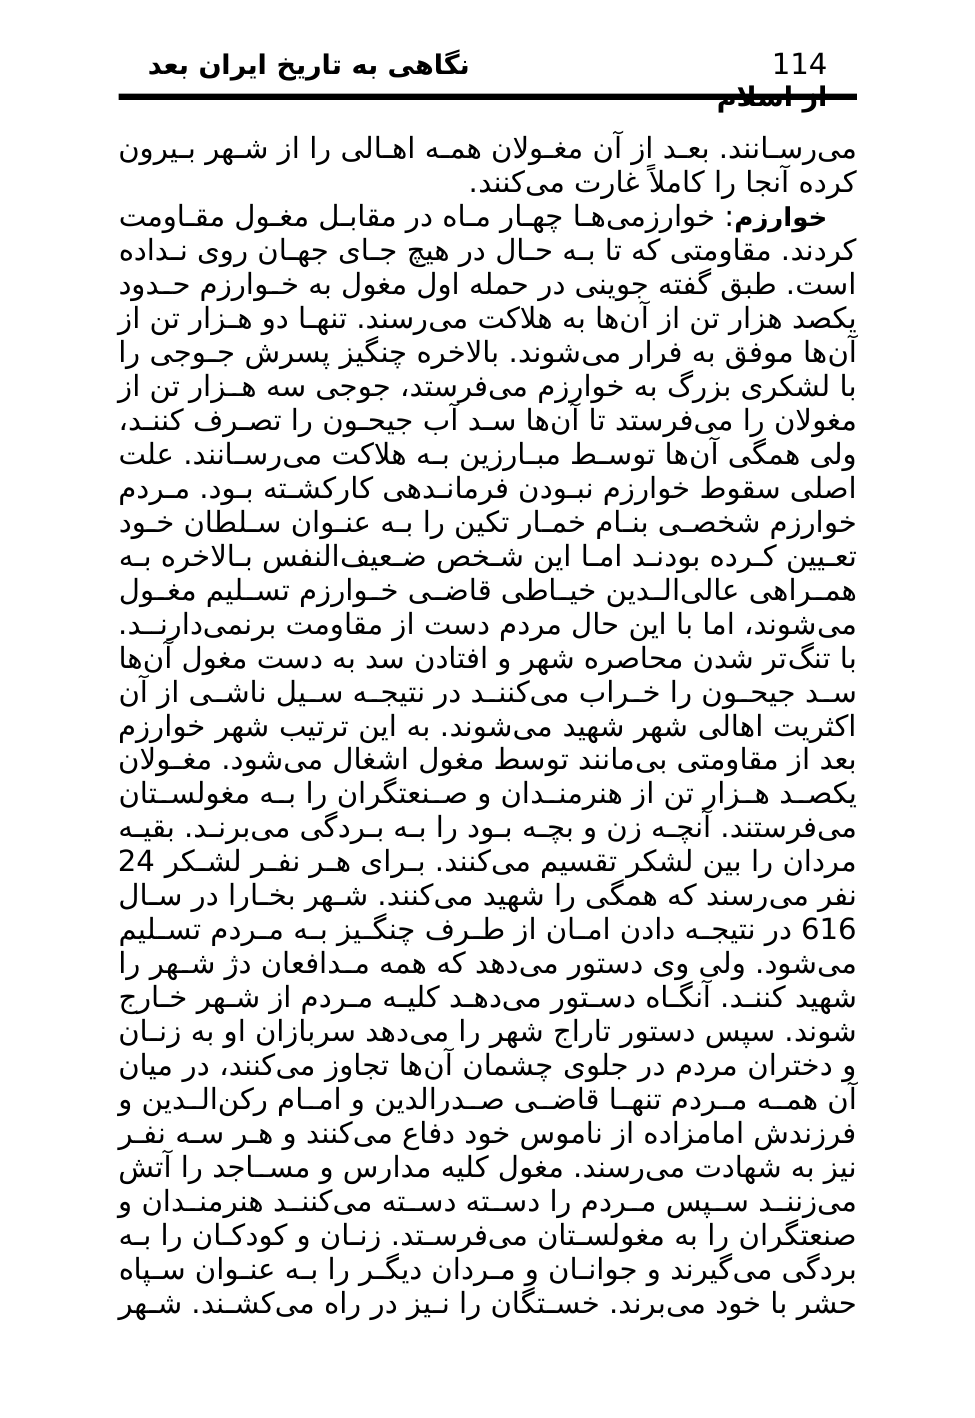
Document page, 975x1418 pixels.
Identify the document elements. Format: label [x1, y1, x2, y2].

text [118, 132, 857, 199]
text [118, 199, 857, 1320]
